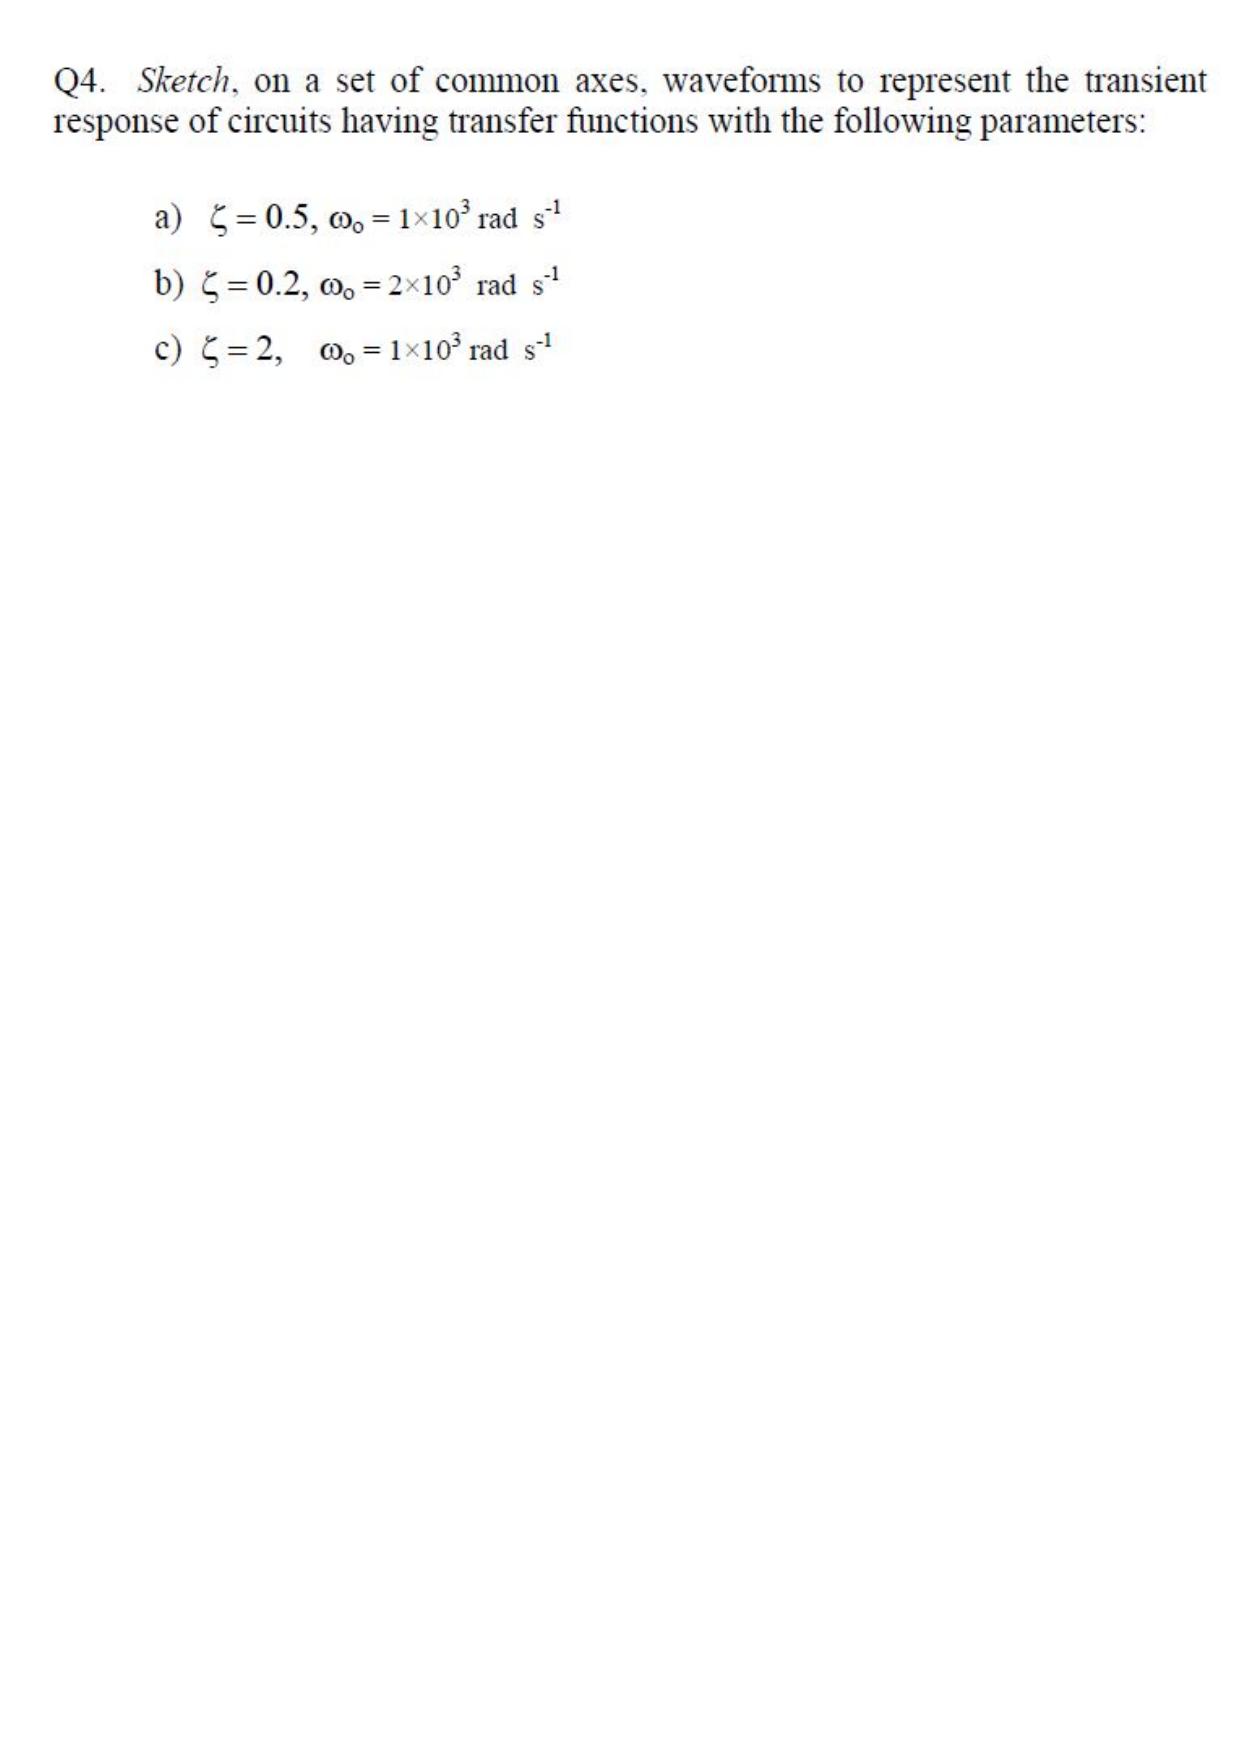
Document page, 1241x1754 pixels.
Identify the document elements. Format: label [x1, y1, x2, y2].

picture [0, 42, 1241, 412]
